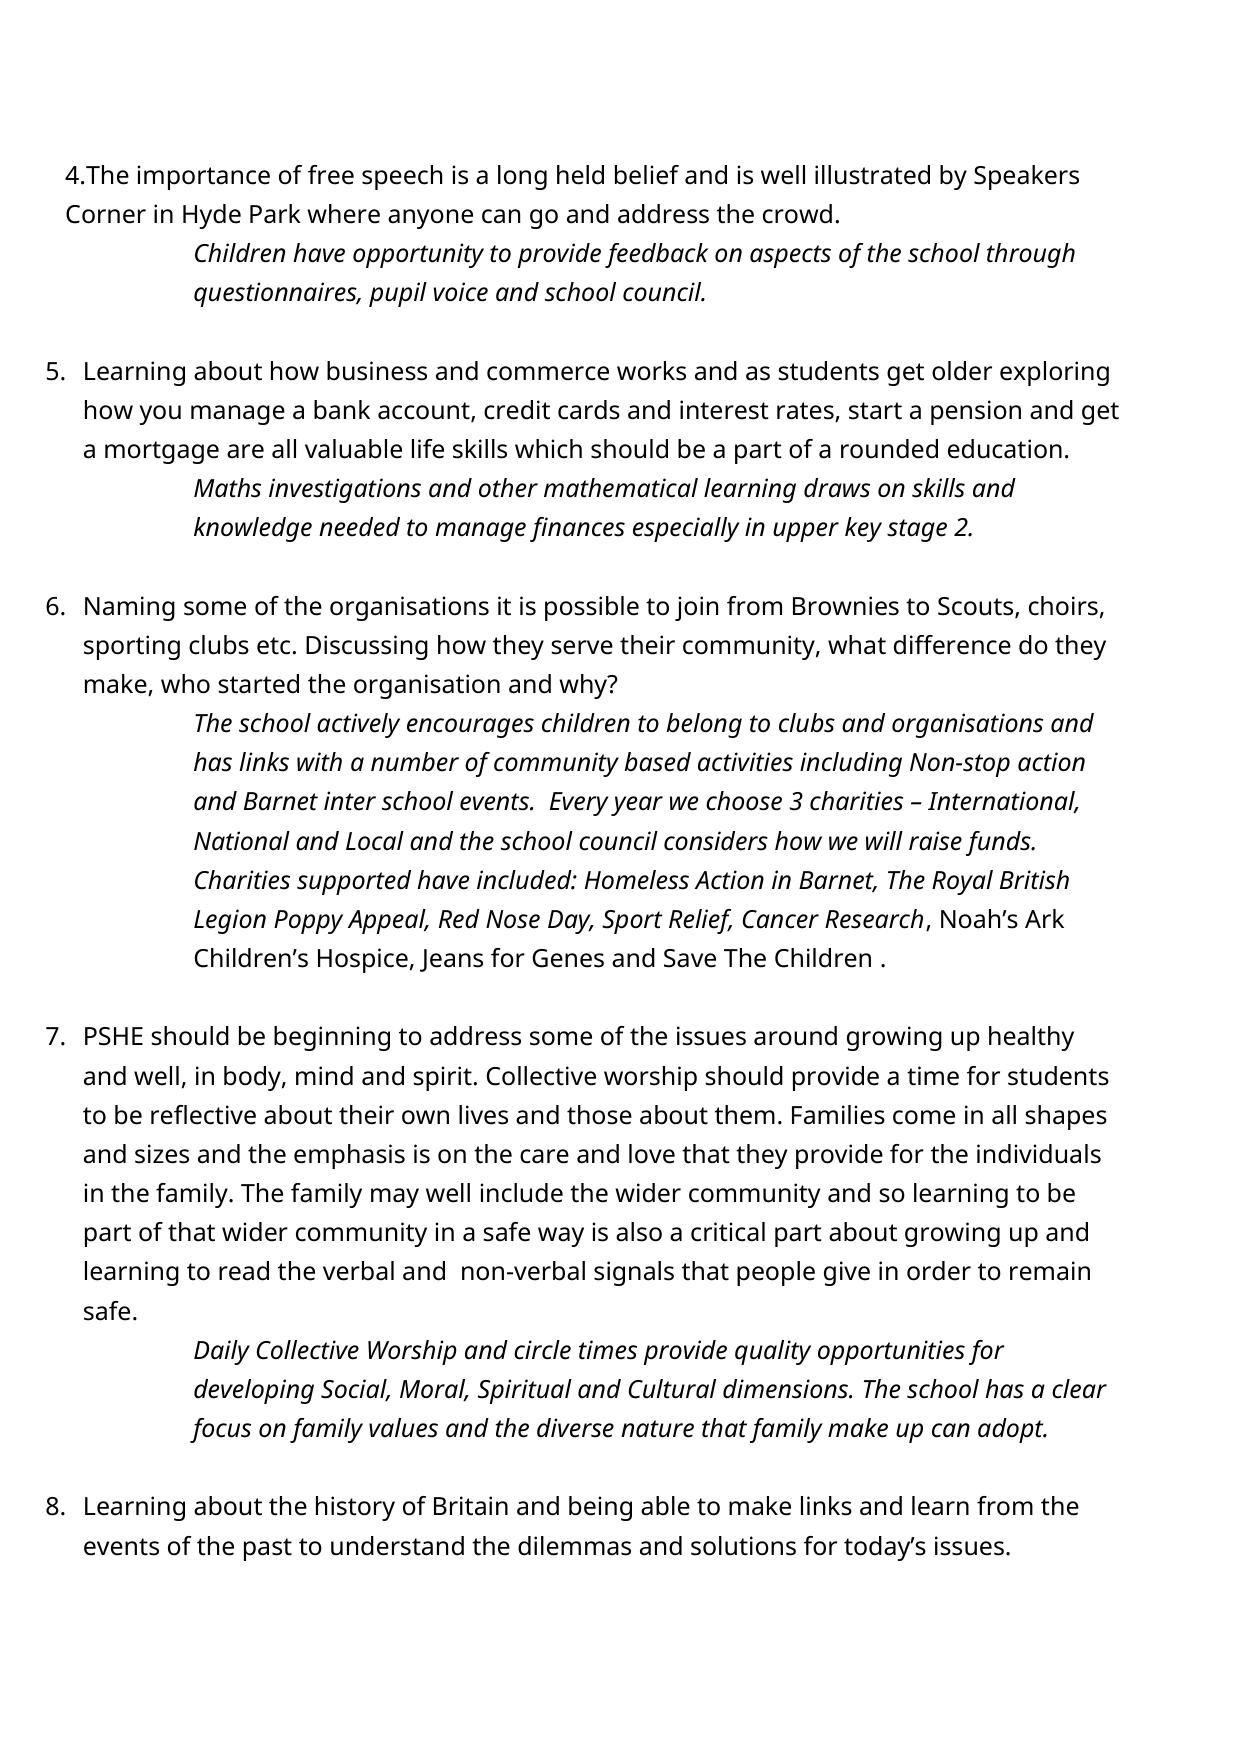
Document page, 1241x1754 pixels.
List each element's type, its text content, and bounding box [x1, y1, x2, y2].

list 4.The importance of free speech is a long held belief and is well illustrated by Speakers Corner in Hyde Park where anyone can go and address the crowd. [65, 157, 1140, 231]
list Naming some of the organisations it is possible to join from Brownies to Scouts, choirs, sporting clubs etc. Discussing how they serve their community, what difference do they make, who started the organisation and why? [45, 588, 1122, 701]
list Learning about the history of Britain and being able to make links and learn from the events of the past to understand the dilemmas and solutions for today’s issues. [45, 1489, 1122, 1562]
list PSHE should be beginning to address some of the issues around growing up healthy and well, in body, mind and spirit. Collective worship should provide a time for students to be reflective about their own lives and those about them. Families come in all shapes and sizes and the emphasis is on the care and love that they provide for the individuals in the family. The family may well include the wider community and so learning to be part of that wider community in a safe way is also a critical part about growing up and learning to read the verbal and non-verbal signals that people give in order to remain safe. [45, 1019, 1122, 1327]
list The school actively encourages children to belong to clubs and organisations and has links with a number of community based activities including Non-stop action and Barnet inter school events. Every year we choose 3 charities – International, National and Local and the school council considers how we will raise funds. Charities supported have included: Homeless Action in Barnet, The Royal British Legion Poppy Appeal, Red Nose Day, Sport Relief, Cancer Research, Noah’s Ark Children’s Hospice, Jeans for Genes and Save The Children . [193, 706, 1122, 975]
list Children have opportunity to provide feedback on aspects of the school through questionnaires, pupil voice and school council. [193, 236, 1122, 309]
list Daily Collective Worship and circle times provide quality opportunities for developing Social, Moral, Spiritual and Cultural dimensions. The school has a clear focus on family values and the diverse nature that family make up can adopt. [193, 1332, 1122, 1445]
list Maths investigations and other mathematical learning draws on skills and knowledge needed to manage finances especially in upper key stage 2. [193, 471, 1122, 544]
list Learning about how business and commerce works and as students get older exploring how you manage a bank account, credit cards and interest rates, start a pension and get a mortgage are all valuable life skills which should be a part of a rounded education. [45, 353, 1122, 466]
